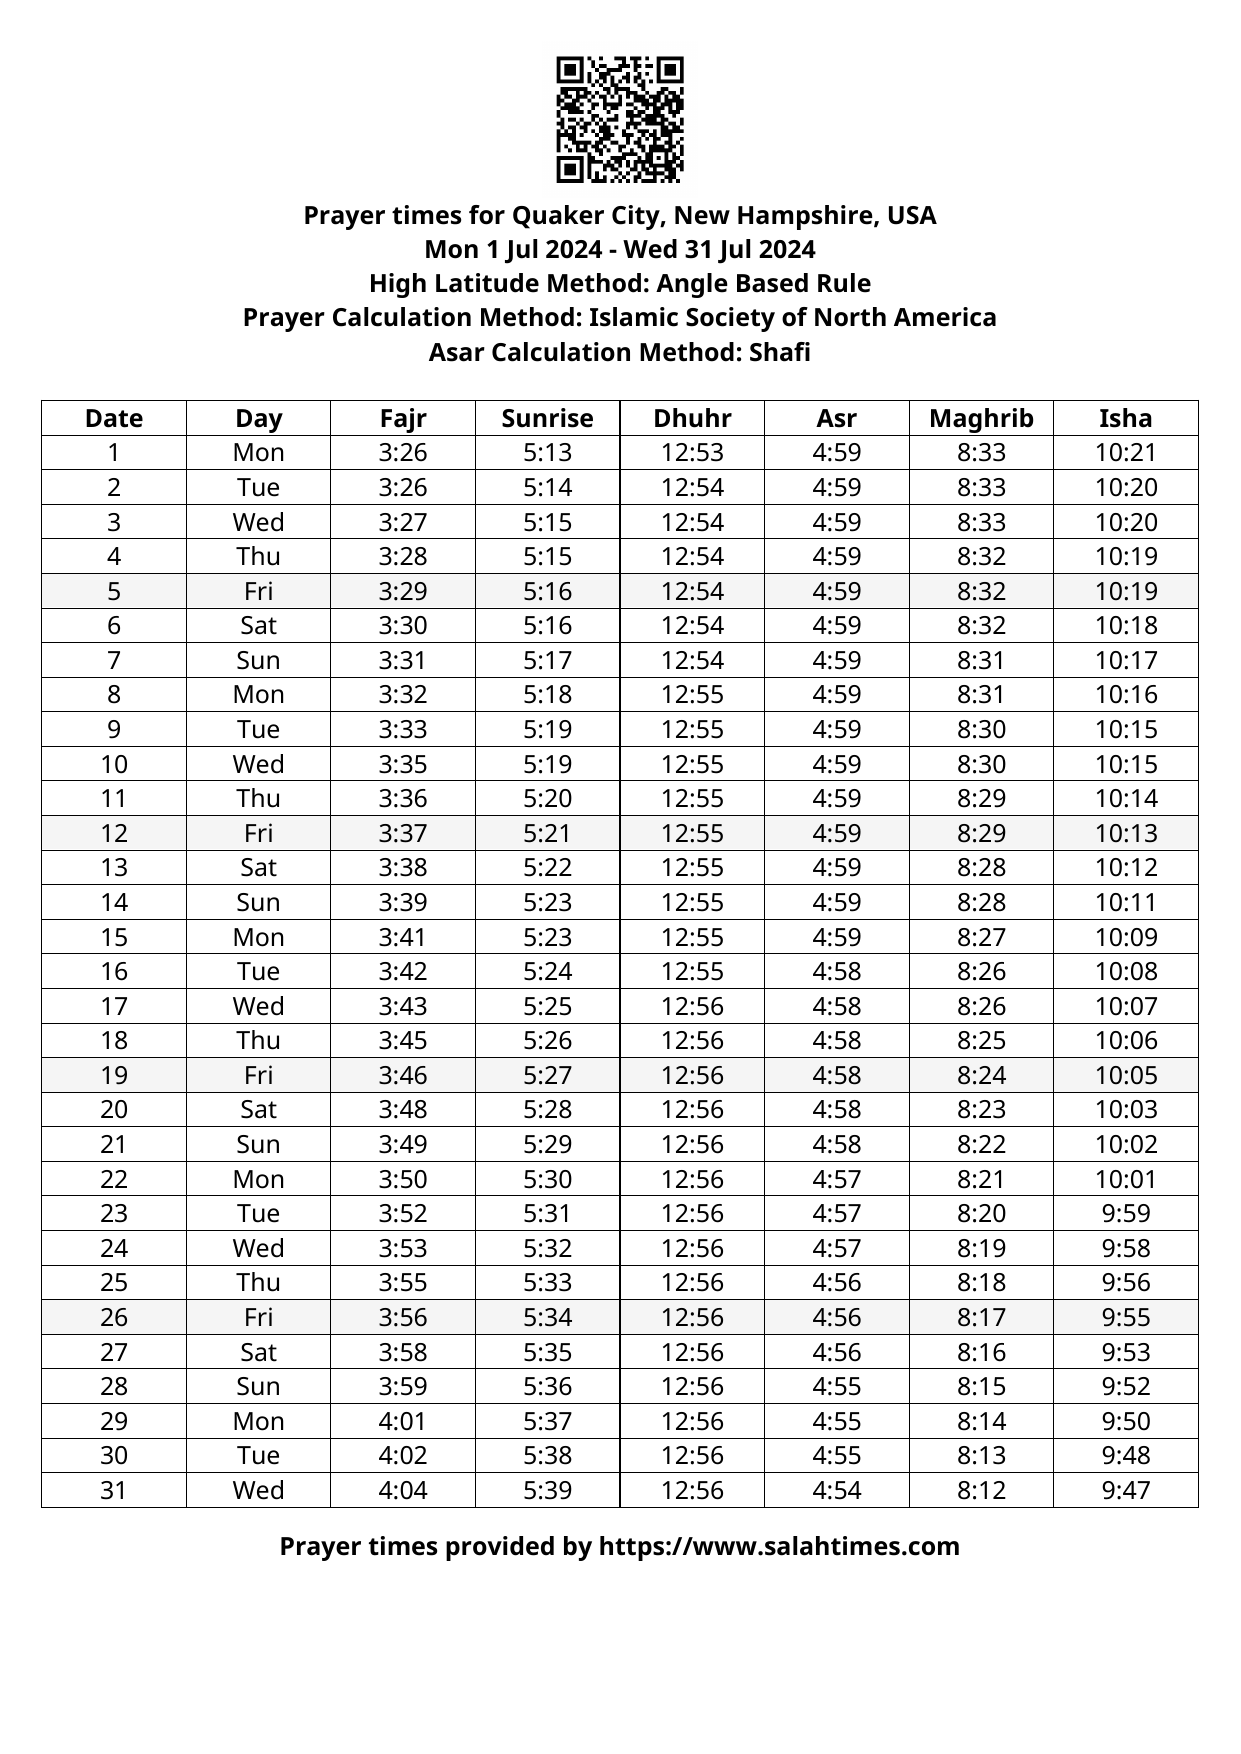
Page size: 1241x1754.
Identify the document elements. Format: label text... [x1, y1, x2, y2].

table_cell Tue [187, 1439, 330, 1472]
table_cell 12:56 [621, 1473, 764, 1507]
table_cell 5:39 [476, 1473, 619, 1507]
table_cell 8:21 [910, 1162, 1053, 1195]
table_cell 3:46 [331, 1058, 475, 1092]
table_cell 3:37 [331, 816, 475, 849]
table_cell 20 [42, 1093, 186, 1126]
table_cell 3:41 [331, 920, 475, 953]
table_cell 3:28 [331, 539, 475, 573]
table_cell 12:56 [621, 1404, 764, 1437]
table_cell 8:32 [910, 574, 1053, 607]
table_cell 8 [42, 678, 186, 711]
table_cell Thu [187, 539, 330, 573]
table_cell 5:17 [476, 643, 619, 677]
table_cell Mon [187, 678, 330, 711]
table_cell 3:45 [331, 1024, 475, 1057]
table_cell 8:13 [910, 1439, 1053, 1472]
table_cell 12:56 [621, 1024, 764, 1057]
table_cell Fri [187, 1300, 330, 1334]
table_cell 31 [42, 1473, 186, 1507]
table_cell 5:13 [476, 436, 619, 469]
table_cell 10:12 [1054, 851, 1198, 884]
table_cell 5:18 [476, 678, 619, 711]
table_cell 5:24 [476, 954, 619, 988]
table_cell 12:54 [621, 505, 764, 538]
table_cell 24 [42, 1231, 186, 1264]
table_cell Wed [187, 747, 330, 780]
table_cell 12:54 [621, 609, 764, 642]
table_cell 12:55 [621, 885, 764, 919]
table_cell 15 [42, 920, 186, 953]
table_cell 10:08 [1054, 954, 1198, 988]
table_cell 12:56 [621, 1127, 764, 1161]
table_cell 8:29 [910, 781, 1053, 815]
table_cell 12:55 [621, 747, 764, 780]
table_cell Sun [187, 885, 330, 919]
table_cell 14 [42, 885, 186, 919]
table_cell 5:15 [476, 539, 619, 573]
table_cell 27 [42, 1335, 186, 1368]
table_cell 12:56 [621, 1058, 764, 1092]
table_cell 4:56 [765, 1300, 909, 1334]
table_cell Sat [187, 609, 330, 642]
table_cell 3:38 [331, 851, 475, 884]
table_cell 12:55 [621, 781, 764, 815]
table_cell 12:56 [621, 1300, 764, 1334]
table_cell 8:31 [910, 678, 1053, 711]
table_cell Mon [187, 920, 330, 953]
table_cell 3:36 [331, 781, 475, 815]
table_cell Tue [187, 954, 330, 988]
table_cell 8:24 [910, 1058, 1053, 1092]
table_cell 3:58 [331, 1335, 475, 1368]
table_cell 8:22 [910, 1127, 1053, 1161]
text Prayer times for Quaker City, New Hampshire, USA [42, 198, 1198, 232]
table_cell 10:03 [1054, 1093, 1198, 1126]
table_cell 5:19 [476, 712, 619, 746]
table_cell 23 [42, 1196, 186, 1230]
table_cell 10:09 [1054, 920, 1198, 953]
table_cell 4:04 [331, 1473, 475, 1507]
table_cell 10:02 [1054, 1127, 1198, 1161]
table_cell 4:57 [765, 1231, 909, 1264]
table_cell 12:56 [621, 1335, 764, 1368]
table_cell 9:56 [1054, 1266, 1198, 1299]
table_cell 25 [42, 1266, 186, 1299]
table_cell 4:59 [765, 851, 909, 884]
table_cell Wed [187, 1473, 330, 1507]
table_cell 3:56 [331, 1300, 475, 1334]
table_cell 8:20 [910, 1196, 1053, 1230]
table_cell 18 [42, 1024, 186, 1057]
table_cell 5:16 [476, 574, 619, 607]
table_cell 8:33 [910, 436, 1053, 469]
table_cell 8:33 [910, 470, 1053, 504]
table_cell 10:21 [1054, 436, 1198, 469]
table_cell 5:21 [476, 816, 619, 849]
table_cell 8:14 [910, 1404, 1053, 1437]
table_cell 10:15 [1054, 712, 1198, 746]
table_cell 21 [42, 1127, 186, 1161]
table_cell 12:56 [621, 1439, 764, 1472]
table_cell 3:26 [331, 436, 475, 469]
table_cell Wed [187, 1231, 330, 1264]
table_cell 10:15 [1054, 747, 1198, 780]
table_cell 9:55 [1054, 1300, 1198, 1334]
table_cell 3:43 [331, 989, 475, 1022]
table_cell Fri [187, 1058, 330, 1092]
table_cell 5 [42, 574, 186, 607]
table_cell Thu [187, 781, 330, 815]
table_cell 12:55 [621, 678, 764, 711]
table_cell 8:33 [910, 505, 1053, 538]
table_cell 8:28 [910, 851, 1053, 884]
table_cell 12:56 [621, 1162, 764, 1195]
table_cell 12:56 [621, 1369, 764, 1403]
picture [542, 41, 699, 198]
table_cell 5:23 [476, 920, 619, 953]
table_cell 9 [42, 712, 186, 746]
table_cell 10:13 [1054, 816, 1198, 849]
table_cell 12:55 [621, 851, 764, 884]
table_cell 5:27 [476, 1058, 619, 1092]
table_cell Sat [187, 851, 330, 884]
table_cell 3:55 [331, 1266, 475, 1299]
table_cell 5:33 [476, 1266, 619, 1299]
table_cell 3:32 [331, 678, 475, 711]
table_header Maghrib [910, 401, 1053, 434]
table_cell 3:53 [331, 1231, 475, 1264]
table_cell 8:31 [910, 643, 1053, 677]
table_cell Thu [187, 1024, 330, 1057]
table_cell 1 [42, 436, 186, 469]
table_cell 8:26 [910, 989, 1053, 1022]
table_cell 4:56 [765, 1335, 909, 1368]
table_cell 5:31 [476, 1196, 619, 1230]
table_cell 3:27 [331, 505, 475, 538]
table_cell 5:16 [476, 609, 619, 642]
table_cell 12:56 [621, 1231, 764, 1264]
table_cell 8:23 [910, 1093, 1053, 1126]
table_cell 12:56 [621, 1196, 764, 1230]
table_header Isha [1054, 401, 1198, 434]
table_cell 10:05 [1054, 1058, 1198, 1092]
table_cell 12:56 [621, 989, 764, 1022]
table_cell 8:30 [910, 747, 1053, 780]
table_cell 4:58 [765, 1127, 909, 1161]
table_cell 12:55 [621, 920, 764, 953]
table_cell 9:47 [1054, 1473, 1198, 1507]
table_cell 10:01 [1054, 1162, 1198, 1195]
table_cell 2 [42, 470, 186, 504]
table_cell 4:58 [765, 989, 909, 1022]
table_cell 4:55 [765, 1439, 909, 1472]
table_cell Mon [187, 436, 330, 469]
table_cell 29 [42, 1404, 186, 1437]
table_cell 5:28 [476, 1093, 619, 1126]
table_cell Sat [187, 1093, 330, 1126]
table_cell 3:30 [331, 609, 475, 642]
table_cell 12:54 [621, 539, 764, 573]
table_cell 4:01 [331, 1404, 475, 1437]
table_cell 16 [42, 954, 186, 988]
table_cell 8:32 [910, 609, 1053, 642]
table_cell 5:15 [476, 505, 619, 538]
table_cell 19 [42, 1058, 186, 1092]
table_cell 8:25 [910, 1024, 1053, 1057]
table_cell Tue [187, 1196, 330, 1230]
table_cell 12:55 [621, 816, 764, 849]
table_cell 10:19 [1054, 574, 1198, 607]
table_cell 4:59 [765, 816, 909, 849]
table_cell 4:59 [765, 574, 909, 607]
table_cell 10:11 [1054, 885, 1198, 919]
table_header Dhuhr [621, 401, 764, 434]
table_cell 4:59 [765, 609, 909, 642]
table_cell 5:14 [476, 470, 619, 504]
table_cell 8:32 [910, 539, 1053, 573]
table_cell 6 [42, 609, 186, 642]
table_cell 4:55 [765, 1404, 909, 1437]
text Prayer Calculation Method: Islamic Society of North America [42, 300, 1198, 334]
table_cell 3:59 [331, 1369, 475, 1403]
table_cell 4:59 [765, 470, 909, 504]
table_cell 3:26 [331, 470, 475, 504]
table_cell Fri [187, 574, 330, 607]
table_cell 4:59 [765, 885, 909, 919]
table_cell 3:50 [331, 1162, 475, 1195]
table_cell 12:55 [621, 712, 764, 746]
table_cell 10:20 [1054, 470, 1198, 504]
table_cell 10:14 [1054, 781, 1198, 815]
table_cell 8:30 [910, 712, 1053, 746]
table_cell 11 [42, 781, 186, 815]
table_cell 10:19 [1054, 539, 1198, 573]
table_cell 3 [42, 505, 186, 538]
table_cell 3:49 [331, 1127, 475, 1161]
table_cell 26 [42, 1300, 186, 1334]
table_header Sunrise [476, 401, 619, 434]
table_cell 8:15 [910, 1369, 1053, 1403]
table_cell 12:53 [621, 436, 764, 469]
table_cell 12 [42, 816, 186, 849]
table_cell 9:52 [1054, 1369, 1198, 1403]
table_cell 5:25 [476, 989, 619, 1022]
text Asar Calculation Method: Shafi [42, 334, 1198, 368]
table_cell 9:53 [1054, 1335, 1198, 1368]
table_cell Wed [187, 989, 330, 1022]
table_cell 3:33 [331, 712, 475, 746]
table_cell 8:19 [910, 1231, 1053, 1264]
table_cell 5:37 [476, 1404, 619, 1437]
table_cell 7 [42, 643, 186, 677]
table_cell Fri [187, 816, 330, 849]
table_cell 4 [42, 539, 186, 573]
table_cell 4:58 [765, 954, 909, 988]
table_cell 5:35 [476, 1335, 619, 1368]
table_cell 3:48 [331, 1093, 475, 1126]
table_cell 10:16 [1054, 678, 1198, 711]
table_cell 8:18 [910, 1266, 1053, 1299]
table_cell 28 [42, 1369, 186, 1403]
table_cell 5:34 [476, 1300, 619, 1334]
table_cell 5:30 [476, 1162, 619, 1195]
table_cell Wed [187, 505, 330, 538]
table_cell 4:59 [765, 539, 909, 573]
table_cell 5:32 [476, 1231, 619, 1264]
table_cell 4:59 [765, 712, 909, 746]
text High Latitude Method: Angle Based Rule [42, 266, 1198, 300]
table_cell 12:54 [621, 574, 764, 607]
table_cell 5:38 [476, 1439, 619, 1472]
table_cell 30 [42, 1439, 186, 1472]
table_header Date [42, 401, 186, 434]
table_cell Sun [187, 1127, 330, 1161]
table_cell 4:59 [765, 505, 909, 538]
table_cell 3:42 [331, 954, 475, 988]
table_cell Sun [187, 643, 330, 677]
table_cell 5:20 [476, 781, 619, 815]
table_cell 12:55 [621, 954, 764, 988]
table_cell 3:52 [331, 1196, 475, 1230]
table_cell 10:07 [1054, 989, 1198, 1022]
table_cell 4:54 [765, 1473, 909, 1507]
table_cell 8:26 [910, 954, 1053, 988]
table_cell 4:58 [765, 1058, 909, 1092]
table_cell 9:58 [1054, 1231, 1198, 1264]
table_cell 8:29 [910, 816, 1053, 849]
table_cell 4:55 [765, 1369, 909, 1403]
table_cell 12:54 [621, 643, 764, 677]
table_cell Sat [187, 1335, 330, 1368]
table_cell 8:28 [910, 885, 1053, 919]
table_cell 22 [42, 1162, 186, 1195]
table_cell Tue [187, 712, 330, 746]
table_cell Tue [187, 470, 330, 504]
table_cell 4:59 [765, 678, 909, 711]
table_cell 13 [42, 851, 186, 884]
table_cell 9:50 [1054, 1404, 1198, 1437]
table_header Day [187, 401, 330, 434]
table_cell 4:57 [765, 1162, 909, 1195]
table_cell 5:19 [476, 747, 619, 780]
table_cell 4:59 [765, 781, 909, 815]
table_cell 10:06 [1054, 1024, 1198, 1057]
table_cell 4:59 [765, 436, 909, 469]
table_cell 12:56 [621, 1266, 764, 1299]
table_cell 17 [42, 989, 186, 1022]
table_cell 9:48 [1054, 1439, 1198, 1472]
table_header Asr [765, 401, 909, 434]
table_cell 12:54 [621, 470, 764, 504]
table_cell 10 [42, 747, 186, 780]
text Mon 1 Jul 2024 - Wed 31 Jul 2024 [42, 232, 1198, 266]
table_cell 3:39 [331, 885, 475, 919]
table_cell 5:23 [476, 885, 619, 919]
table_cell 4:59 [765, 747, 909, 780]
table_header Fajr [331, 401, 475, 434]
table_cell 5:36 [476, 1369, 619, 1403]
table_cell 3:29 [331, 574, 475, 607]
table_cell 3:31 [331, 643, 475, 677]
table_cell 3:35 [331, 747, 475, 780]
table_cell Mon [187, 1162, 330, 1195]
table_cell 10:20 [1054, 505, 1198, 538]
table_cell 8:16 [910, 1335, 1053, 1368]
table_cell 4:02 [331, 1439, 475, 1472]
table_cell Thu [187, 1266, 330, 1299]
table_cell 4:59 [765, 920, 909, 953]
table_cell 8:12 [910, 1473, 1053, 1507]
table_cell 5:22 [476, 851, 619, 884]
table_cell 10:18 [1054, 609, 1198, 642]
table_cell 4:58 [765, 1093, 909, 1126]
table_cell 4:58 [765, 1024, 909, 1057]
table_cell 4:59 [765, 643, 909, 677]
table_cell 5:26 [476, 1024, 619, 1057]
table_cell 8:27 [910, 920, 1053, 953]
text Prayer times provided by https://www.salahtimes.com [42, 1528, 1198, 1563]
table_cell 8:17 [910, 1300, 1053, 1334]
table_cell 4:57 [765, 1196, 909, 1230]
table_cell 9:59 [1054, 1196, 1198, 1230]
table_cell 5:29 [476, 1127, 619, 1161]
table_cell Mon [187, 1404, 330, 1437]
table_cell Sun [187, 1369, 330, 1403]
table_cell 10:17 [1054, 643, 1198, 677]
table_cell 4:56 [765, 1266, 909, 1299]
table_cell 12:56 [621, 1093, 764, 1126]
